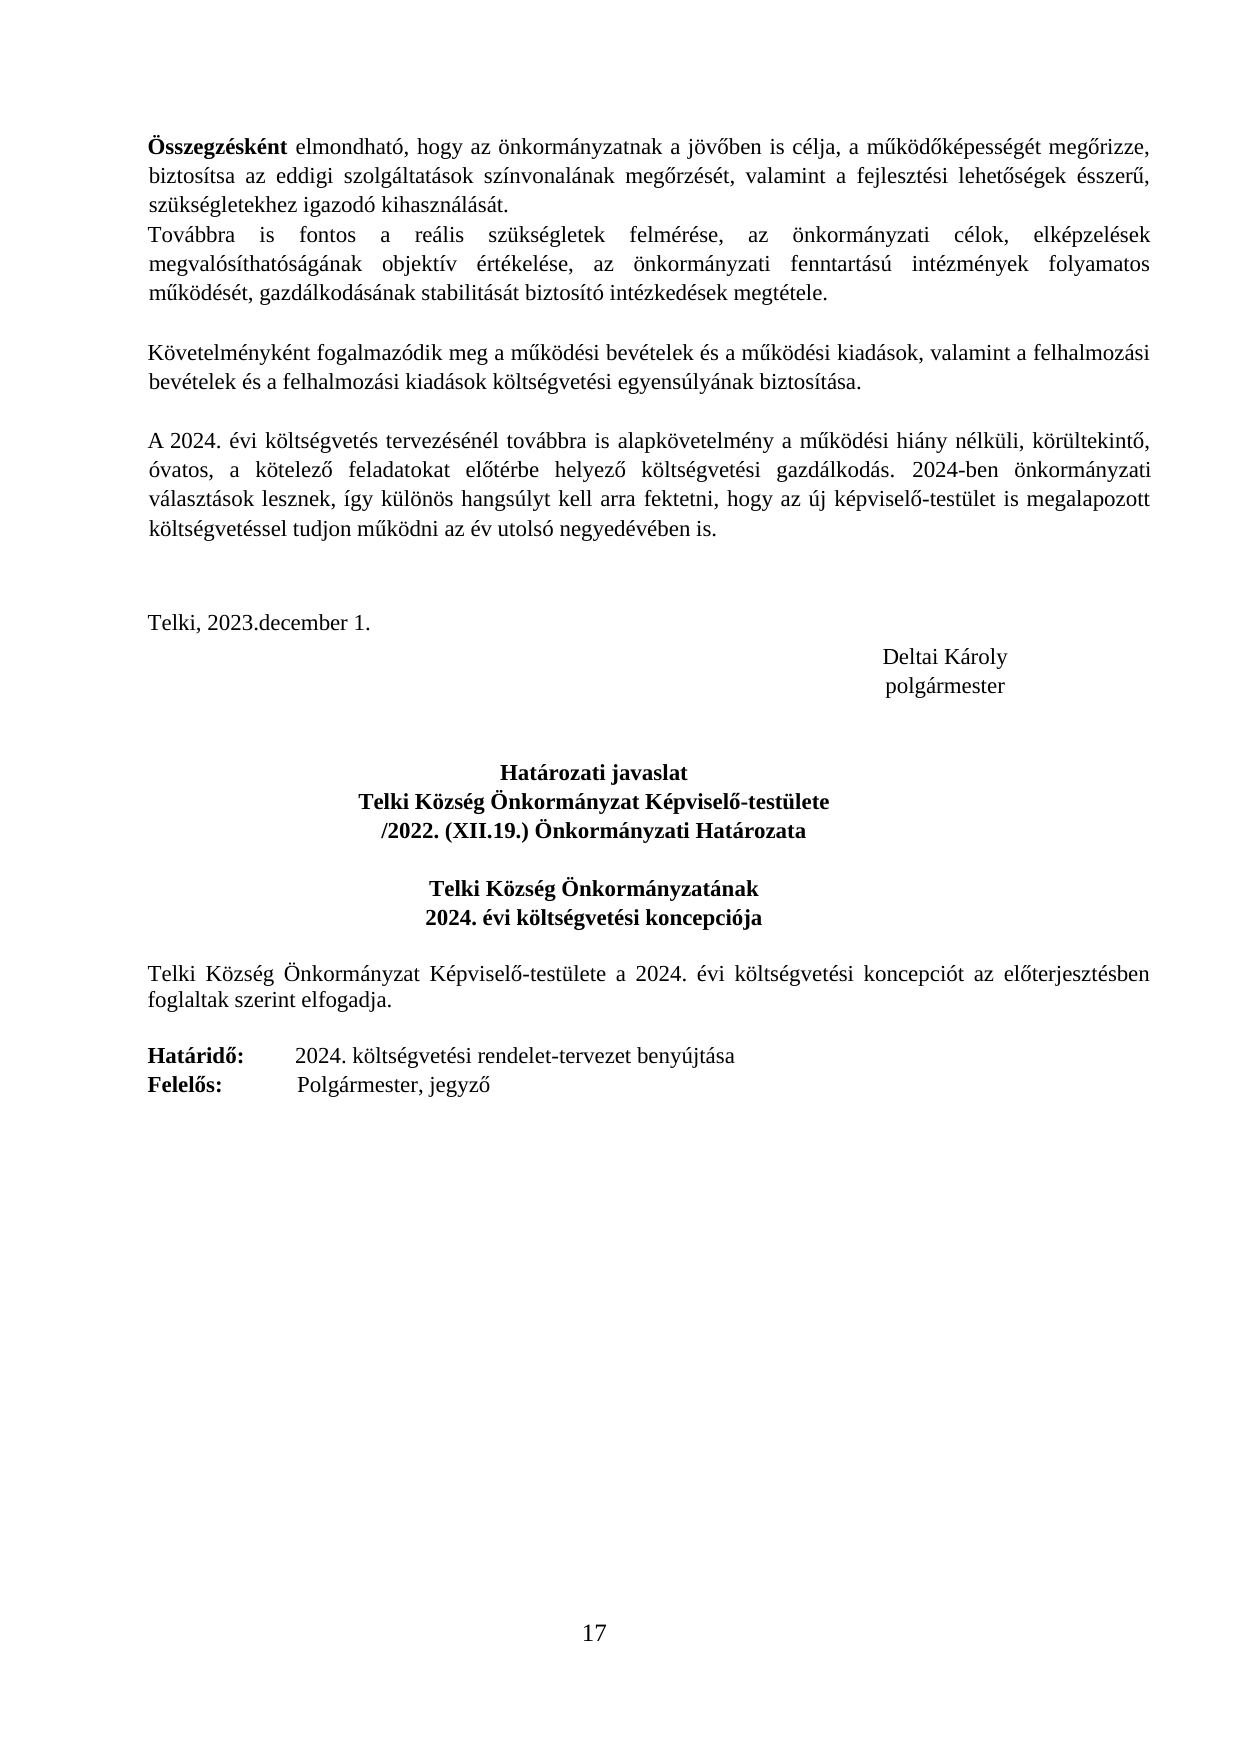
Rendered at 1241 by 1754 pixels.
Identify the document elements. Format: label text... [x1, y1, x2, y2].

text Összegzésként elmondható, hogy az önkormányzatnak a jövőben is célja, a működőképességét megőrizze, biztosítsa az eddigi szolgáltatások színvonalának megőrzését, valamint a fejlesztési lehetőségek ésszerű, szükségletekhez igazodó kihasználását. [147, 133, 1152, 218]
text /2022. (XII.19.) Önkormányzati Határozata [147, 817, 1040, 843]
text Felelős: Polgármester, jegyző [147, 1071, 1181, 1097]
text Követelményként fogalmazódik meg a működési bevételek és a működési kiadások, valamint a felhalmozási bevételek és a felhalmozási kiadások költségvetési egyensúlyának biztosítása. [147, 339, 1152, 394]
text Határidő: 2024. költségvetési rendelet-tervezet benyújtása [147, 1042, 1040, 1068]
text Határozati javaslat [147, 759, 1040, 785]
text polgármester [147, 672, 1152, 698]
text Telki, 2023.december 1. [147, 609, 1181, 635]
text 2024. évi költségvetési koncepciója [147, 904, 1040, 931]
text Telki Község Önkormányzatának [147, 875, 1040, 902]
text Telki Község Önkormányzat Képviselő-testülete [147, 788, 1040, 814]
text Telki Község Önkormányzat Képviselő-testülete a 2024. évi költségvetési koncepciót az előterjesztésben foglaltak szerint elfogadja. [147, 960, 1152, 1013]
text Deltai Károly [147, 643, 1152, 670]
text A 2024. évi költségvetés tervezésénél továbbra is alapkövetelmény a működési hiány nélküli, körültekintő, óvatos, a kötelező feladatokat előtérbe helyező költségvetési gazdálkodás. 2024-ben önkormányzati választások lesznek, így különös hangsúlyt kell arra fektetni, hogy az új képviselő-testület is megalapozott költségvetéssel tudjon működni az év utolsó negyedévében is. [147, 427, 1152, 541]
text Továbbra is fontos a reális szükségletek felmérése, az önkormányzati célok, elképzelések megvalósíthatóságának objektív értékelése, az önkormányzati fenntartású intézmények folyamatos működését, gazdálkodásának stabilitását biztosító intézkedések megtétele. [147, 221, 1152, 306]
